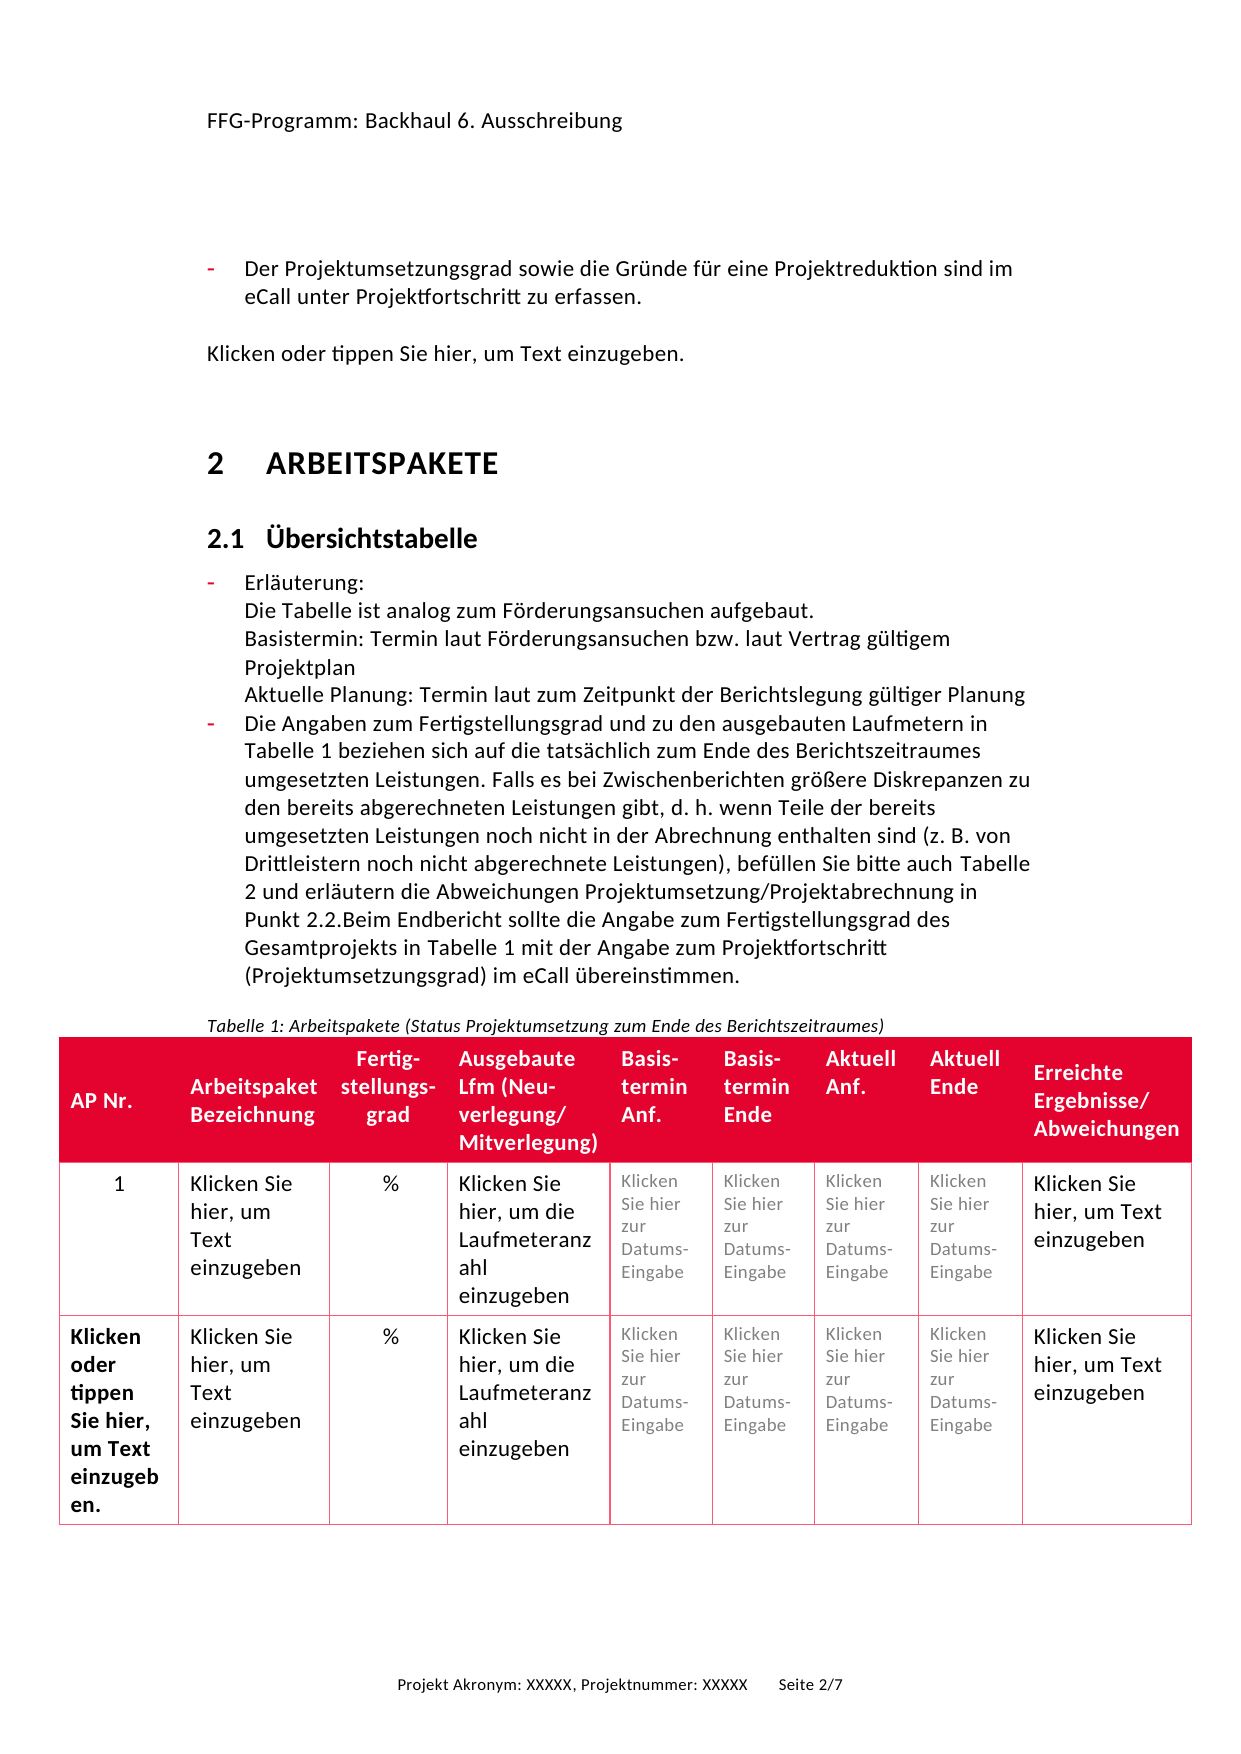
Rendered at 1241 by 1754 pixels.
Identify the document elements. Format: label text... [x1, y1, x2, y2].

table_header AP Nr. [60, 1038, 178, 1162]
table_cell [448, 1316, 609, 1524]
table_cell [330, 1316, 447, 1524]
table_cell 1 [60, 1163, 178, 1315]
table_cell [611, 1163, 712, 1315]
table_header Ausgebaute Lfm (Neu-verlegung/ Mitverlegung) [448, 1038, 609, 1162]
table_header Aktuell Anf. [815, 1038, 918, 1162]
table_cell [919, 1316, 1022, 1524]
table_cell [815, 1316, 918, 1524]
list Aktuelle Planung: Termin laut zum Zeitpunkt der Berichtslegung gültiger Planung [244, 681, 1033, 709]
list Basistermin: Termin laut Förderungsansuchen bzw. laut Vertrag gültigem Projektplan [244, 624, 1033, 681]
table_cell [919, 1163, 1022, 1315]
table_cell [330, 1163, 447, 1315]
table_cell [611, 1316, 712, 1524]
table_header Erreichte Ergebnisse/ Abweichungen [1023, 1038, 1191, 1162]
table_cell [448, 1163, 609, 1315]
table_header Basis-termin Ende [713, 1038, 814, 1162]
table_cell [713, 1316, 814, 1524]
subtitle Arbeitspakete [207, 442, 1033, 483]
table_cell [179, 1316, 329, 1524]
table_cell [179, 1163, 329, 1315]
table_header Aktuell Ende [919, 1038, 1022, 1162]
table_header Fertig-stellungs-grad [330, 1038, 447, 1162]
table_cell [1023, 1163, 1191, 1315]
subtitle Übersichtstabelle [207, 520, 1033, 556]
table_cell [713, 1163, 814, 1315]
table_header Arbeitspaket Bezeichnung [179, 1038, 329, 1162]
list Erläuterung: [207, 568, 1033, 597]
list Die Angaben zum Fertigstellungsgrad und zu den ausgebauten Laufmetern in Tabelle 1 beziehen sich auf die tatsächlich zum Ende des Berichtszeitraumes umgesetzten Leistungen. Falls es bei Zwischenberichten größere Diskrepanzen zu den bereits abgerechneten Leistungen gibt, d. h. wenn Teile der bereits umgesetzten Leistungen noch nicht in der Abrechnung enthalten sind (z. B. von Drittleistern noch nicht abgerechnete Leistungen), befüllen Sie bitte auch Tabelle 2 und erläutern die Abweichungen Projektumsetzung/Projektabrechnung in Punkt 2.2.Beim Endbericht sollte die Angabe zum Fertigstellungsgrad des Gesamtprojekts in Tabelle 1 mit der Angabe zum Projektfortschritt (Projektumsetzungsgrad) im eCall übereinstimmen. [207, 709, 1033, 989]
list Die Tabelle ist analog zum Förderungsansuchen aufgebaut. [244, 597, 1033, 624]
table_cell [1023, 1316, 1191, 1524]
table_cell [815, 1163, 918, 1315]
list Der Projektumsetzungsgrad sowie die Gründe für eine Projektreduktion sind im eCall unter Projektfortschritt zu erfassen. [207, 254, 1033, 310]
table_header Basis-termin Anf. [611, 1038, 712, 1162]
